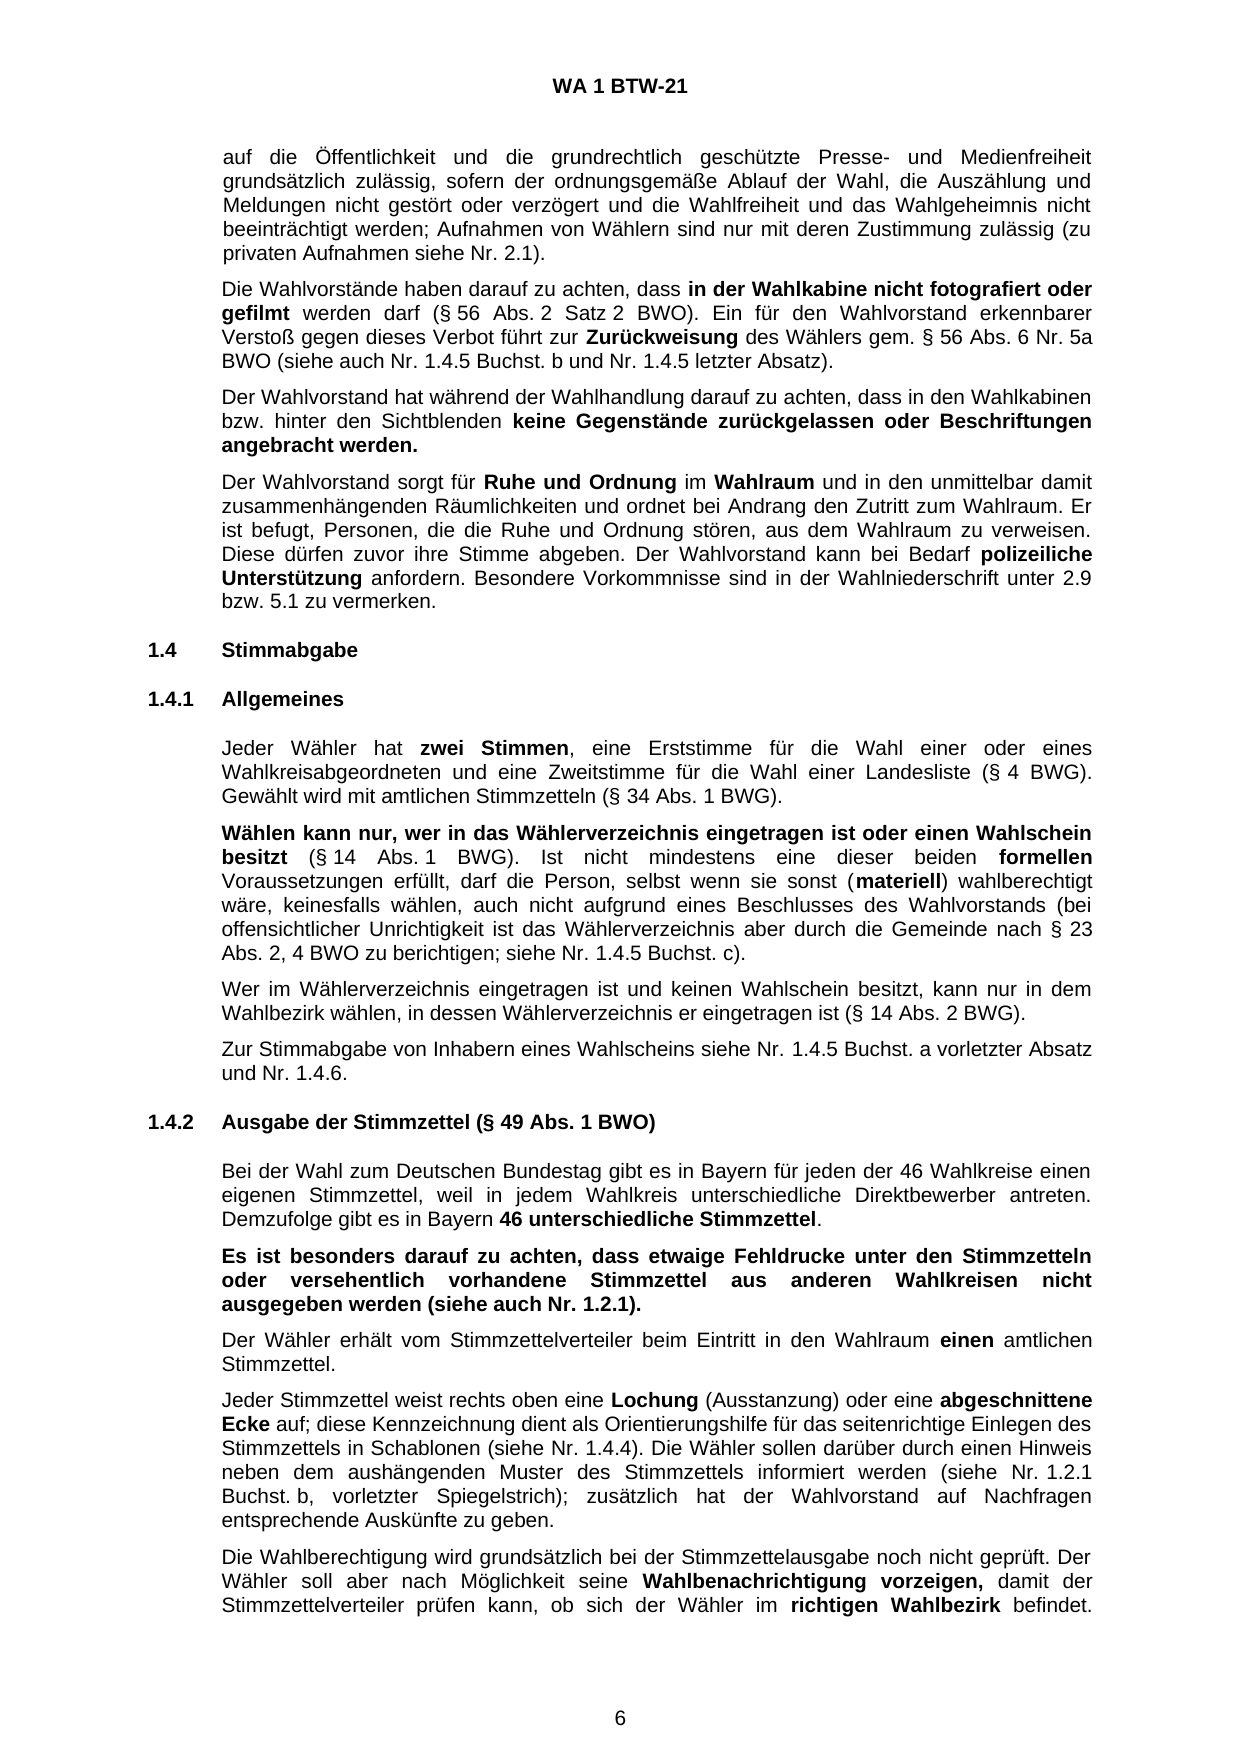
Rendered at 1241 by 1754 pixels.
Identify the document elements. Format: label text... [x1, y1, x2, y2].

text Der Wähler erhält vom Stimmzettelverteiler beim Eintritt in den Wahlraum einen amtlichen Stimmzettel. [221, 1328, 1093, 1376]
text Jeder Wähler hat zwei Stimmen, eine Erststimme für die Wahl einer oder eines Wahlkreisabgeordneten und eine Zweitstimme für die Wahl einer Landesliste (§ 4 BWG). Gewählt wird mit amtlichen Stimmzetteln (§ 34 Abs. 1 BWG). [221, 736, 1093, 808]
text Wählen kann nur, wer in das Wählerverzeichnis eingetragen ist oder einen Wahlschein besitzt (§ 14 Abs. 1 BWG). Ist nicht mindestens eine dieser beiden formellen Voraussetzungen erfüllt, darf die Person, selbst wenn sie sonst (materiell) wahlberechtigt wäre, keinesfalls wählen, auch nicht aufgrund eines Beschlusses des Wahlvorstands (bei offensichtlicher Unrichtigkeit ist das Wählerverzeichnis aber durch die Gemeinde nach § 23 Abs. 2, 4 BWO zu berichtigen; siehe Nr. 1.4.5 Buchst. c). [221, 821, 1093, 964]
subtitle 1.4.2 Ausgabe der Stimmzettel (§ 49 Abs. 1 BWO) [148, 1110, 1093, 1134]
subtitle 1.4 Stimmabgabe [148, 638, 1093, 662]
text Wer im Wählerverzeichnis eingetragen ist und keinen Wahlschein besitzt, kann nur in dem Wahlbezirk wählen, in dessen Wählerverzeichnis er eingetragen ist (§ 14 Abs. 2 BWG). [221, 977, 1093, 1025]
text Der Wahlvorstand sorgt für Ruhe und Ordnung im Wahlraum und in den unmittelbar damit zusammenhängenden Räumlichkeiten und ordnet bei Andrang den Zutritt zum Wahlraum. Er ist befugt, Personen, die die Ruhe und Ordnung stören, aus dem Wahlraum zu verweisen. Diese dürfen zuvor ihre Stimme abgeben. Der Wahlvorstand kann bei Bedarf polizeiliche Unterstützung anfordern. Besondere Vorkommnisse sind in der Wahlniederschrift unter 2.9 bzw. 5.1 zu vermerken. [221, 469, 1093, 613]
text Der Wahlvorstand hat während der Wahlhandlung darauf zu achten, dass in den Wahlkabinen bzw. hinter den Sichtblenden keine Gegenstände zurückgelassen oder Beschriftungen angebracht werden. [221, 385, 1093, 457]
text Jeder Stimmzettel weist rechts oben eine Lochung (Ausstanzung) oder eine abgeschnittene Ecke auf; diese Kennzeichnung dient als Orientierungshilfe für das seitenrichtige Einlegen des Stimmzettels in Schablonen (siehe Nr. 1.4.4). Die Wähler sollen darüber durch einen Hinweis neben dem aushängenden Muster des Stimmzettels informiert werden (siehe Nr. 1.2.1 Buchst. b, vorletzter Spiegelstrich); zusätzlich hat der Wahlvorstand auf Nachfragen entsprechende Auskünfte zu geben. [221, 1388, 1093, 1532]
text Die Wahlvorstände haben darauf zu achten, dass in der Wahlkabine nicht fotografiert oder gefilmt werden darf (§ 56 Abs. 2 Satz 2 BWO). Ein für den Wahlvorstand erkennbarer Verstoß gegen dieses Verbot führt zur Zurückweisung des Wählers gem. § 56 Abs. 6 Nr. 5a BWO (siehe auch Nr. 1.4.5 Buchst. b und Nr. 1.4.5 letzter Absatz). [221, 277, 1093, 373]
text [223, 144, 1093, 264]
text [221, 1544, 1093, 1616]
text Zur Stimmabgabe von Inhabern eines Wahlscheins siehe Nr. 1.4.5 Buchst. a vorletzter Absatz und Nr. 1.4.6. [221, 1037, 1093, 1085]
text Bei der Wahl zum Deutschen Bundestag gibt es in Bayern für jeden der 46 Wahlkreise einen eigenen Stimmzettel, weil in jedem Wahlkreis unterschiedliche Direktbewerber antreten. Demzufolge gibt es in Bayern 46 unterschiedliche Stimmzettel. [221, 1159, 1093, 1231]
text Es ist besonders darauf zu achten, dass etwaige Fehldrucke unter den Stimmzetteln oder versehentlich vorhandene Stimmzettel aus anderen Wahlkreisen nicht ausgegeben werden (siehe auch Nr. 1.2.1). [221, 1243, 1093, 1315]
subtitle 1.4.1 Allgemeines [148, 687, 1093, 711]
